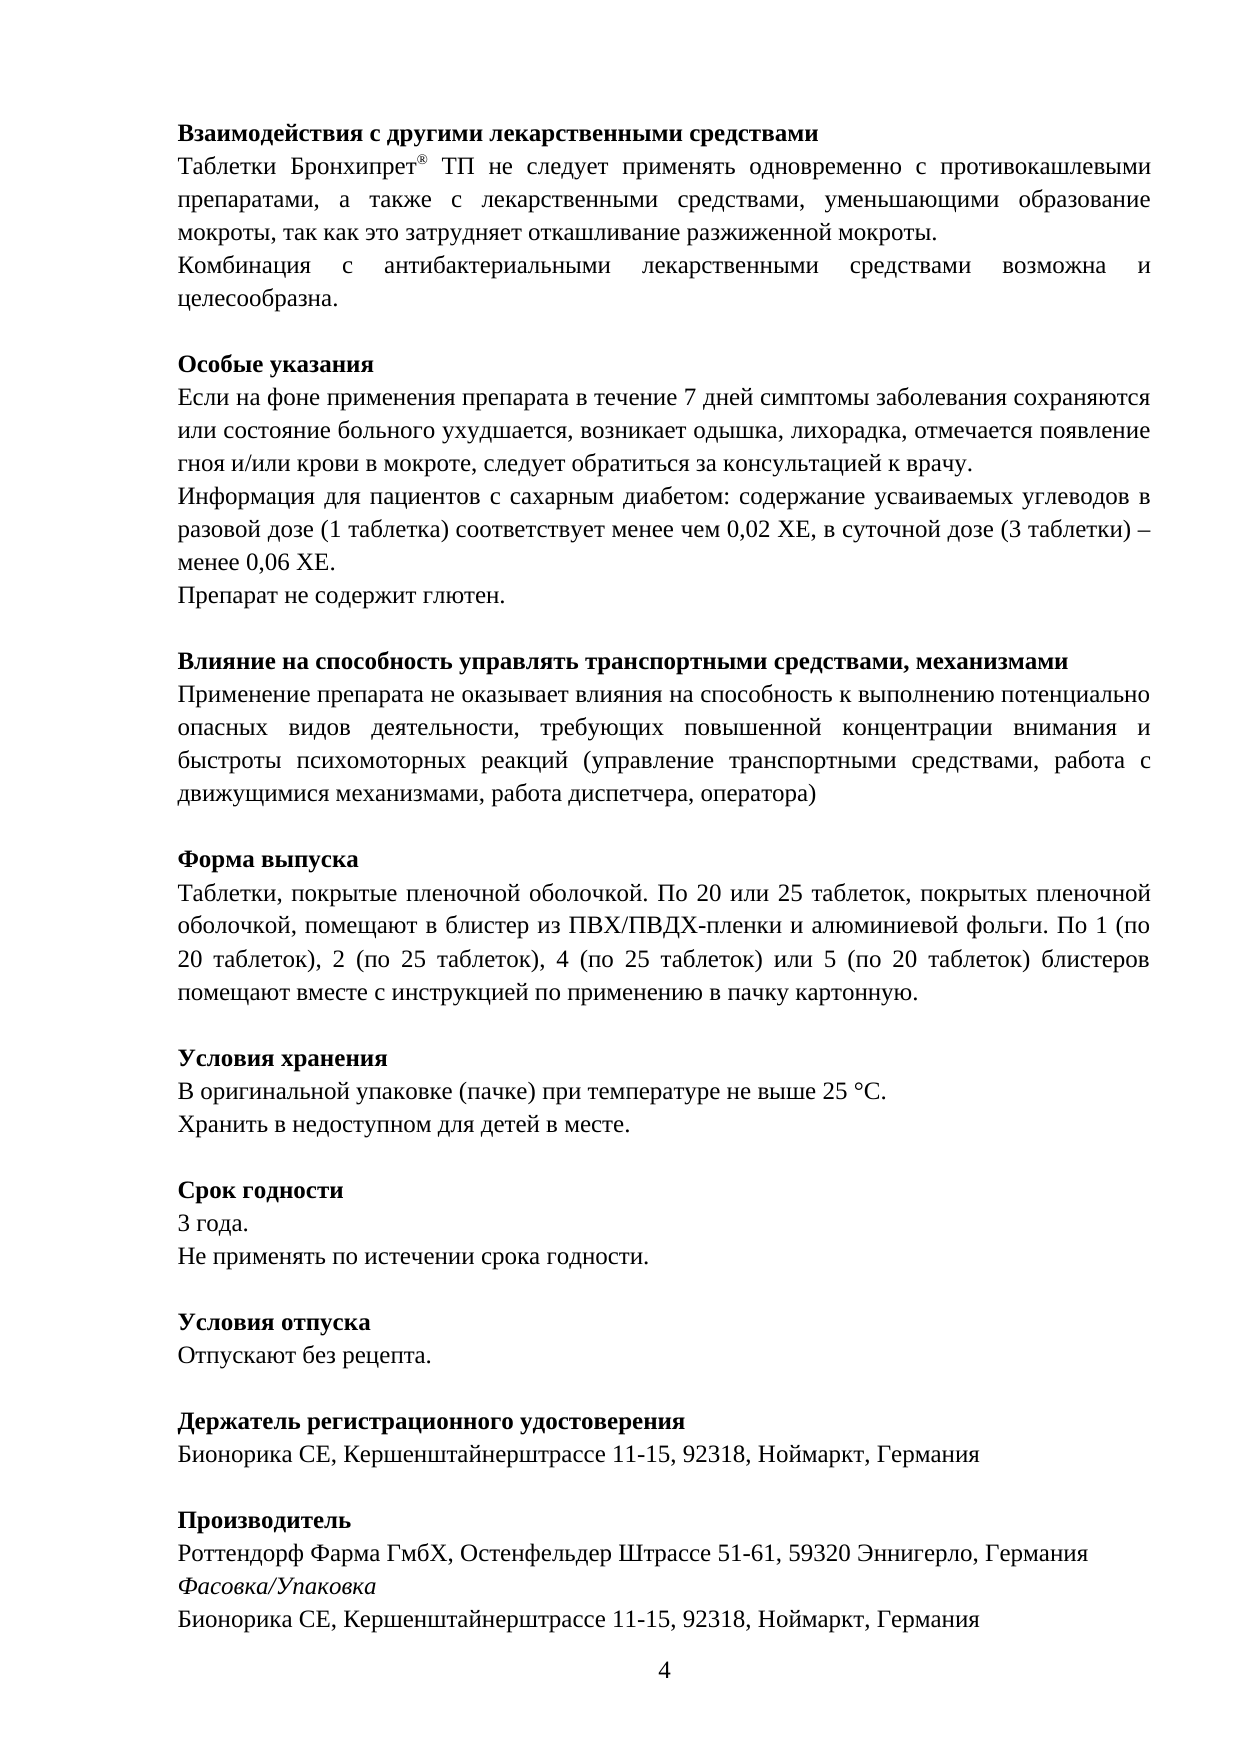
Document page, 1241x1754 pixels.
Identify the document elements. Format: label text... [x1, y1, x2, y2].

text Влияние на способность управлять транспортными средствами, механизмами [177, 646, 1152, 675]
text Комбинация с антибактериальными лекарственными средствами возможна и целесообразна. [177, 250, 1152, 312]
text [177, 1604, 1152, 1633]
text Взаимодействия с другими лекарственными средствами [177, 118, 1152, 147]
text Отпускают без рецепта. [177, 1340, 1152, 1369]
text Бионорика СЕ, Кершенштайнерштрассе 11-15, 92318, Ноймаркт, Германия [177, 1439, 1152, 1468]
text Фасовка/Упаковка [177, 1571, 1152, 1600]
text Не применять по истечении срока годности. [177, 1241, 1152, 1269]
subtitle Условия отпуска [177, 1307, 1152, 1336]
text Информация для пациентов с сахарным диабетом: содержание усваиваемых углеводов в разовой дозе (1 таблетка) соответствует менее чем 0,02 ХЕ, в суточной дозе (3 таблетки) – менее 0,06 ХЕ. [177, 481, 1152, 576]
text Если на фоне применения препарата в течение 7 дней симптомы заболевания сохраняются или состояние больного ухудшается, возникает одышка, лихорадка, отмечается появление гноя и/или крови в мокроте, следует обратиться за консультацией к врачу. [177, 382, 1152, 477]
text Держатель регистрационного удостоверения [177, 1406, 1152, 1435]
text Применение препарата не оказывает влияния на способность к выполнению потенциально опасных видов деятельности, требующих повышенной концентрации внимания и быстроты психомоторных реакций (управление транспортными средствами, работа с движущимися механизмами, работа диспетчера, оператора) [177, 679, 1152, 807]
text 3 года. [177, 1208, 1152, 1237]
subtitle Особые указания [177, 349, 1152, 378]
text Хранить в недоступном для детей в месте. [177, 1109, 1152, 1137]
subtitle Срок годности [177, 1175, 1152, 1203]
text Таблетки Бронхипрет® ТП не следует применять одновременно с противокашлевыми препаратами, а также с лекарственными средствами, уменьшающими образование мокроты, так как это затрудняет откашливание разжиженной мокроты. [177, 151, 1152, 246]
text Препарат не содержит глютен. [177, 580, 1152, 609]
subtitle Условия хранения [177, 1043, 1152, 1071]
text Таблетки, покрытые пленочной оболочкой. По 20 или 25 таблеток, покрытых пленочной оболочкой, помещают в блистер из ПВХ/ПВДХ-пленки и алюминиевой фольги. По 1 (по 20 таблеток), 2 (по 25 таблеток), 4 (по 25 таблеток) или 5 (по 20 таблеток) блистеров помещают вместе с инструкцией по применению в пачку картонную. [177, 878, 1152, 1005]
text Производитель [177, 1505, 1152, 1534]
text В оригинальной упаковке (пачке) при температуре не выше 25 °С. [177, 1076, 1152, 1104]
text Роттендорф Фарма ГмбХ, Остенфельдер Штрассе 51-61, 59320 Эннигерло, Германия [177, 1538, 1152, 1567]
text Форма выпуска [177, 844, 1152, 873]
